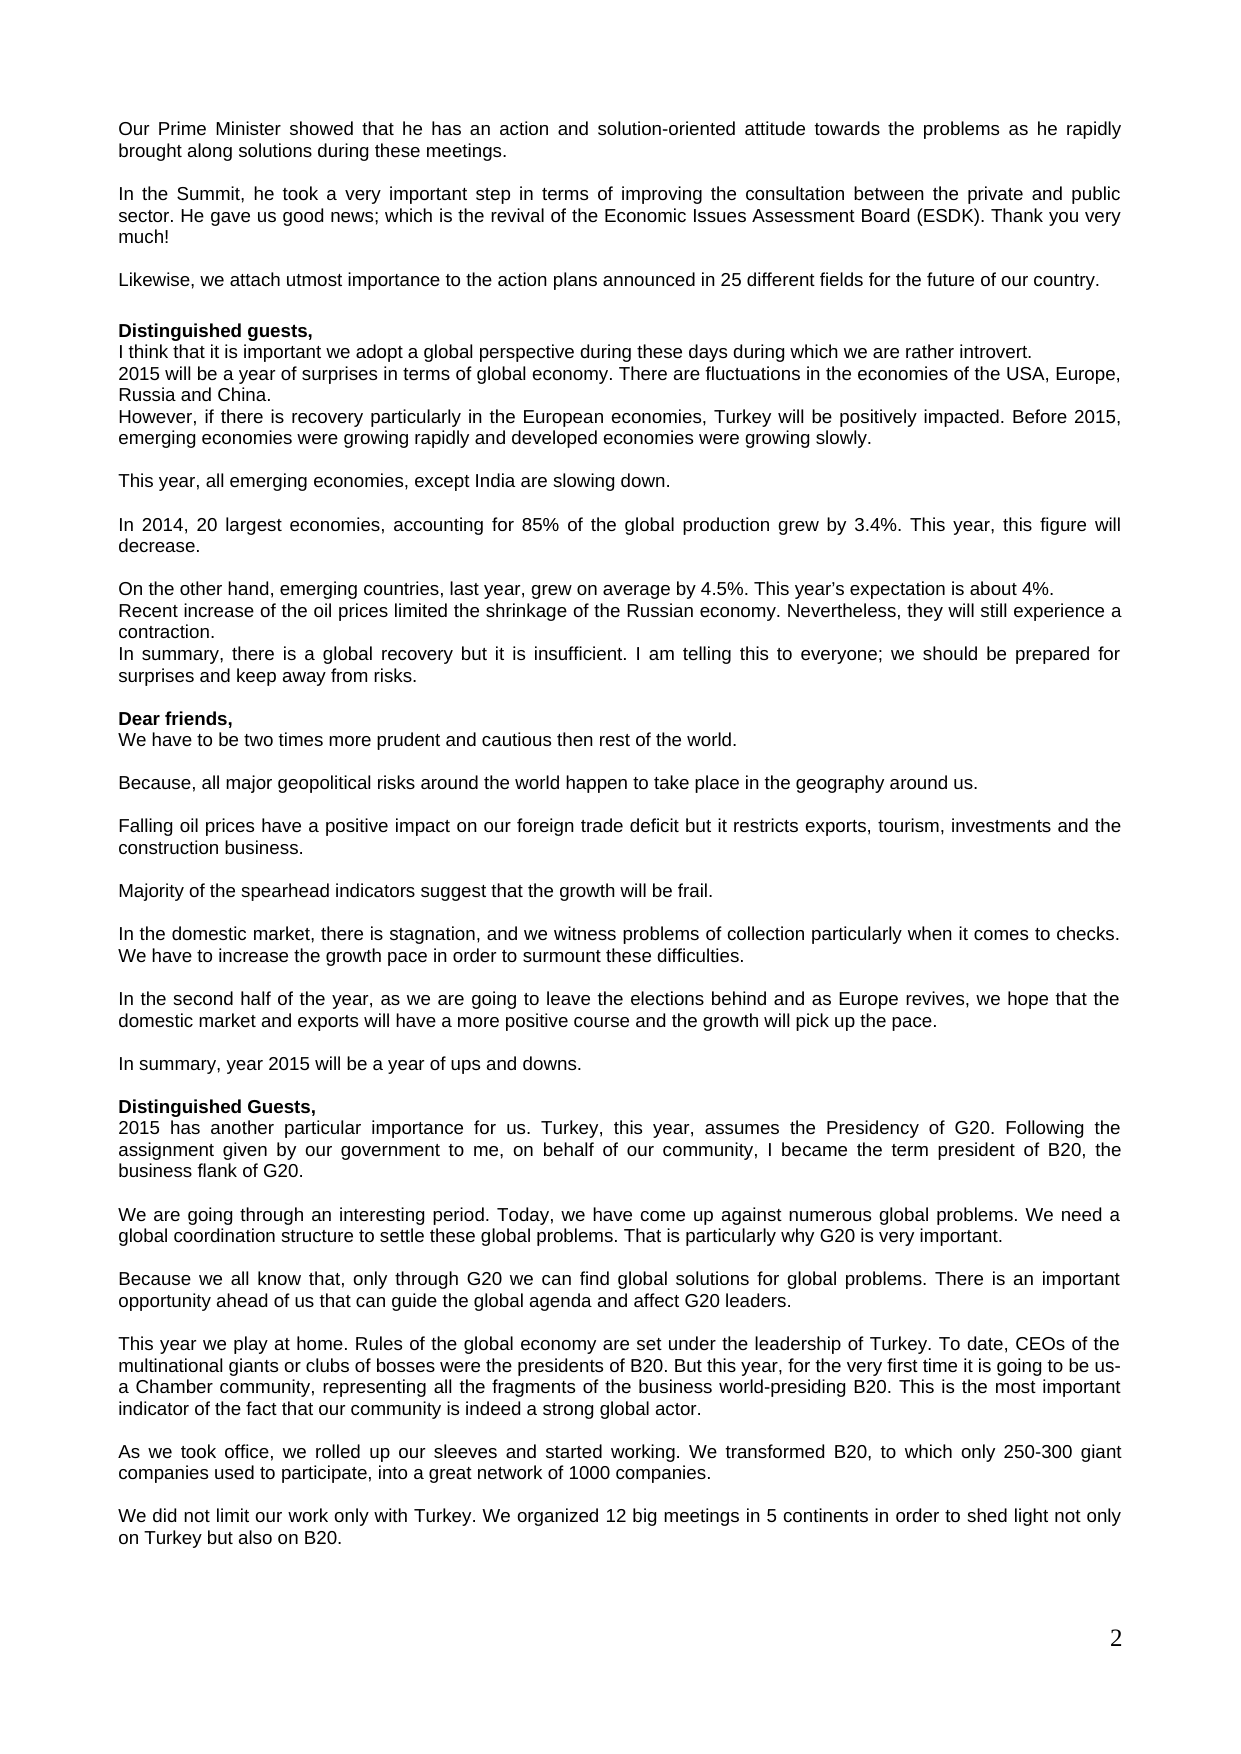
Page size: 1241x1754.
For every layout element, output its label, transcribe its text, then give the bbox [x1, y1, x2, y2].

text Our Prime Minister showed that he has an action and solution-oriented attitude towards the problems as he rapidly brought along solutions during these meetings. [118, 118, 1122, 161]
text We have to be two times more prudent and cautious then rest of the world. [118, 729, 1122, 751]
text 2015 has another particular importance for us. Turkey, this year, assumes the Presidency of G20. Following the assignment given by our government to me, on behalf of our community, I became the term president of B20, the business flank of G20. [118, 1117, 1122, 1182]
text In 2014, 20 largest economies, accounting for 85% of the global production grew by 3.4%. This year, this figure will decrease. [118, 513, 1122, 557]
text In the second half of the year, as we are going to leave the elections behind and as Europe revives, we hope that the domestic market and exports will have a more positive course and the growth will pick up the pace. [118, 988, 1122, 1031]
text In the Summit, he took a very important step in terms of improving the consultation between the private and public sector. He gave us good news; which is the revival of the Economic Issues Assessment Board (ESDK). Thank you very much! [118, 183, 1122, 247]
text This year we play at home. Rules of the global economy are set under the leadership of Turkey. To date, CEOs of the multinational giants or clubs of bosses were the presidents of B20. But this year, for the very first time it is going to be us-a Chamber community, representing all the fragments of the business world-presiding B20. This is the most important indicator of the fact that our community is indeed a strong global actor. [118, 1333, 1122, 1419]
text Recent increase of the oil prices limited the shrinkage of the Russian economy. Nevertheless, they will still experience a contraction. [118, 600, 1122, 643]
text Falling oil prices have a positive impact on our foreign trade deficit but it restricts exports, tourism, investments and the construction business. [118, 815, 1122, 858]
text Dear friends, [118, 707, 1122, 729]
text This year, all emerging economies, except India are slowing down. [118, 470, 1122, 492]
text In the domestic market, there is stagnation, and we witness problems of collection particularly when it comes to checks. We have to increase the growth pace in order to surmount these difficulties. [118, 923, 1122, 966]
text We did not limit our work only with Turkey. We organized 12 big meetings in 5 continents in order to shed light not only on Turkey but also on B20. [118, 1505, 1122, 1548]
text In summary, year 2015 will be a year of ups and downs. [118, 1052, 1122, 1074]
text However, if there is recovery particularly in the European economies, Turkey will be positively impacted. Before 2015, emerging economies were growing rapidly and developed economies were growing slowly. [118, 406, 1122, 449]
text We are going through an interesting period. Today, we have come up against numerous global problems. We need a global coordination structure to settle these global problems. That is particularly why G20 is very important. [118, 1203, 1122, 1247]
text Likewise, we attach utmost importance to the action plans announced in 25 different fields for the future of our country. [118, 269, 1122, 291]
text Distinguished guests, [118, 319, 1122, 341]
text Because we all know that, only through G20 we can find global solutions for global problems. There is an important opportunity ahead of us that can guide the global agenda and affect G20 leaders. [118, 1268, 1122, 1311]
text Majority of the spearhead indicators suggest that the growth will be frail. [118, 880, 1122, 902]
text 2015 will be a year of surprises in terms of global economy. There are fluctuations in the economies of the USA, Europe, Russia and China. [118, 362, 1122, 406]
text As we took office, we rolled up our sleeves and started working. We transformed B20, to which only 250-300 giant companies used to participate, into a great network of 1000 companies. [118, 1441, 1122, 1484]
text I think that it is important we adopt a global perspective during these days during which we are rather introvert. [118, 341, 1122, 362]
text In summary, there is a global recovery but it is insufficient. I am telling this to everyone; we should be prepared for surprises and keep away from risks. [118, 643, 1122, 686]
text Because, all major geopolitical risks around the world happen to take place in the geography around us. [118, 772, 1122, 794]
text On the other hand, emerging countries, last year, grew on average by 4.5%. This year’s expectation is about 4%. [118, 578, 1122, 600]
text Distinguished Guests, [118, 1096, 1122, 1117]
